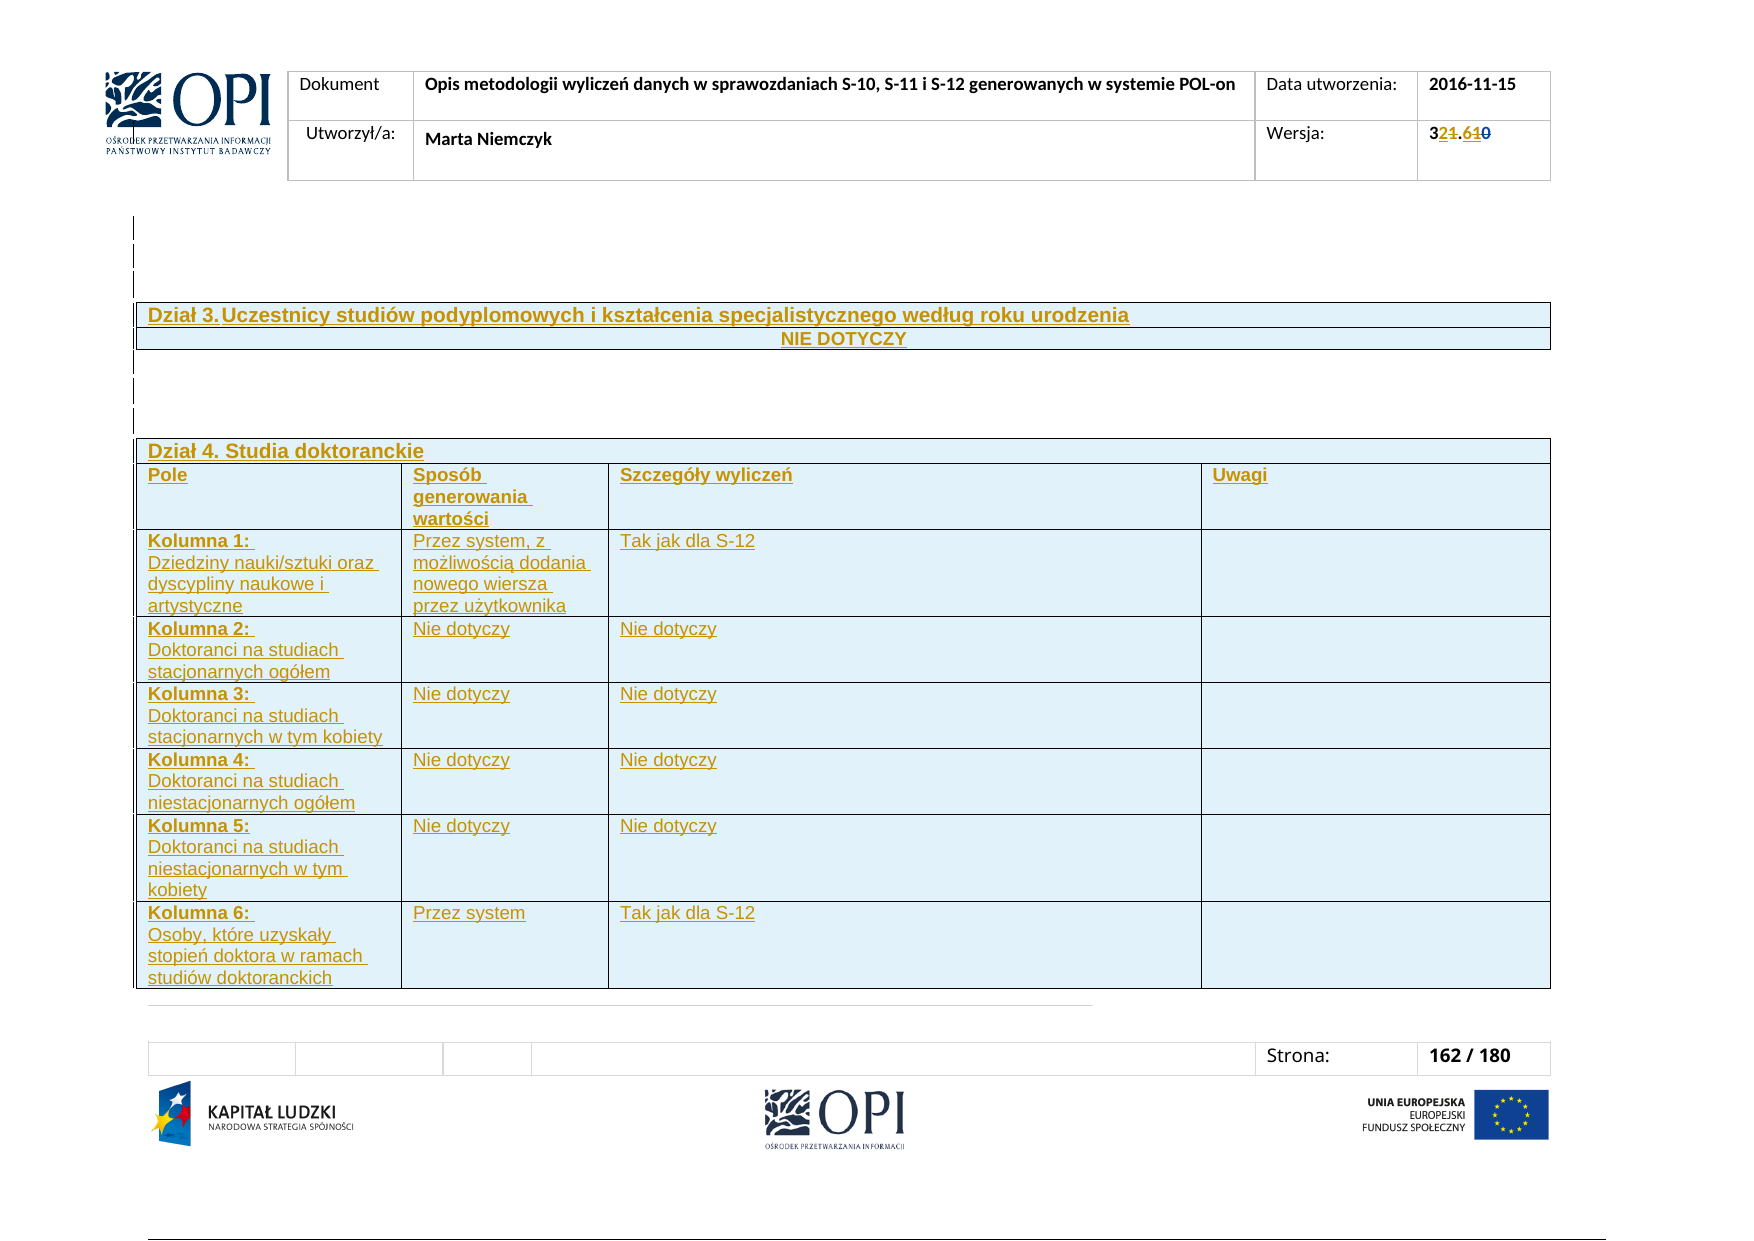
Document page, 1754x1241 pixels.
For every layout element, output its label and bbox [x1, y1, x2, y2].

picture [147, 1075, 357, 1154]
picture [729, 1076, 939, 1154]
picture [1346, 1076, 1551, 1152]
